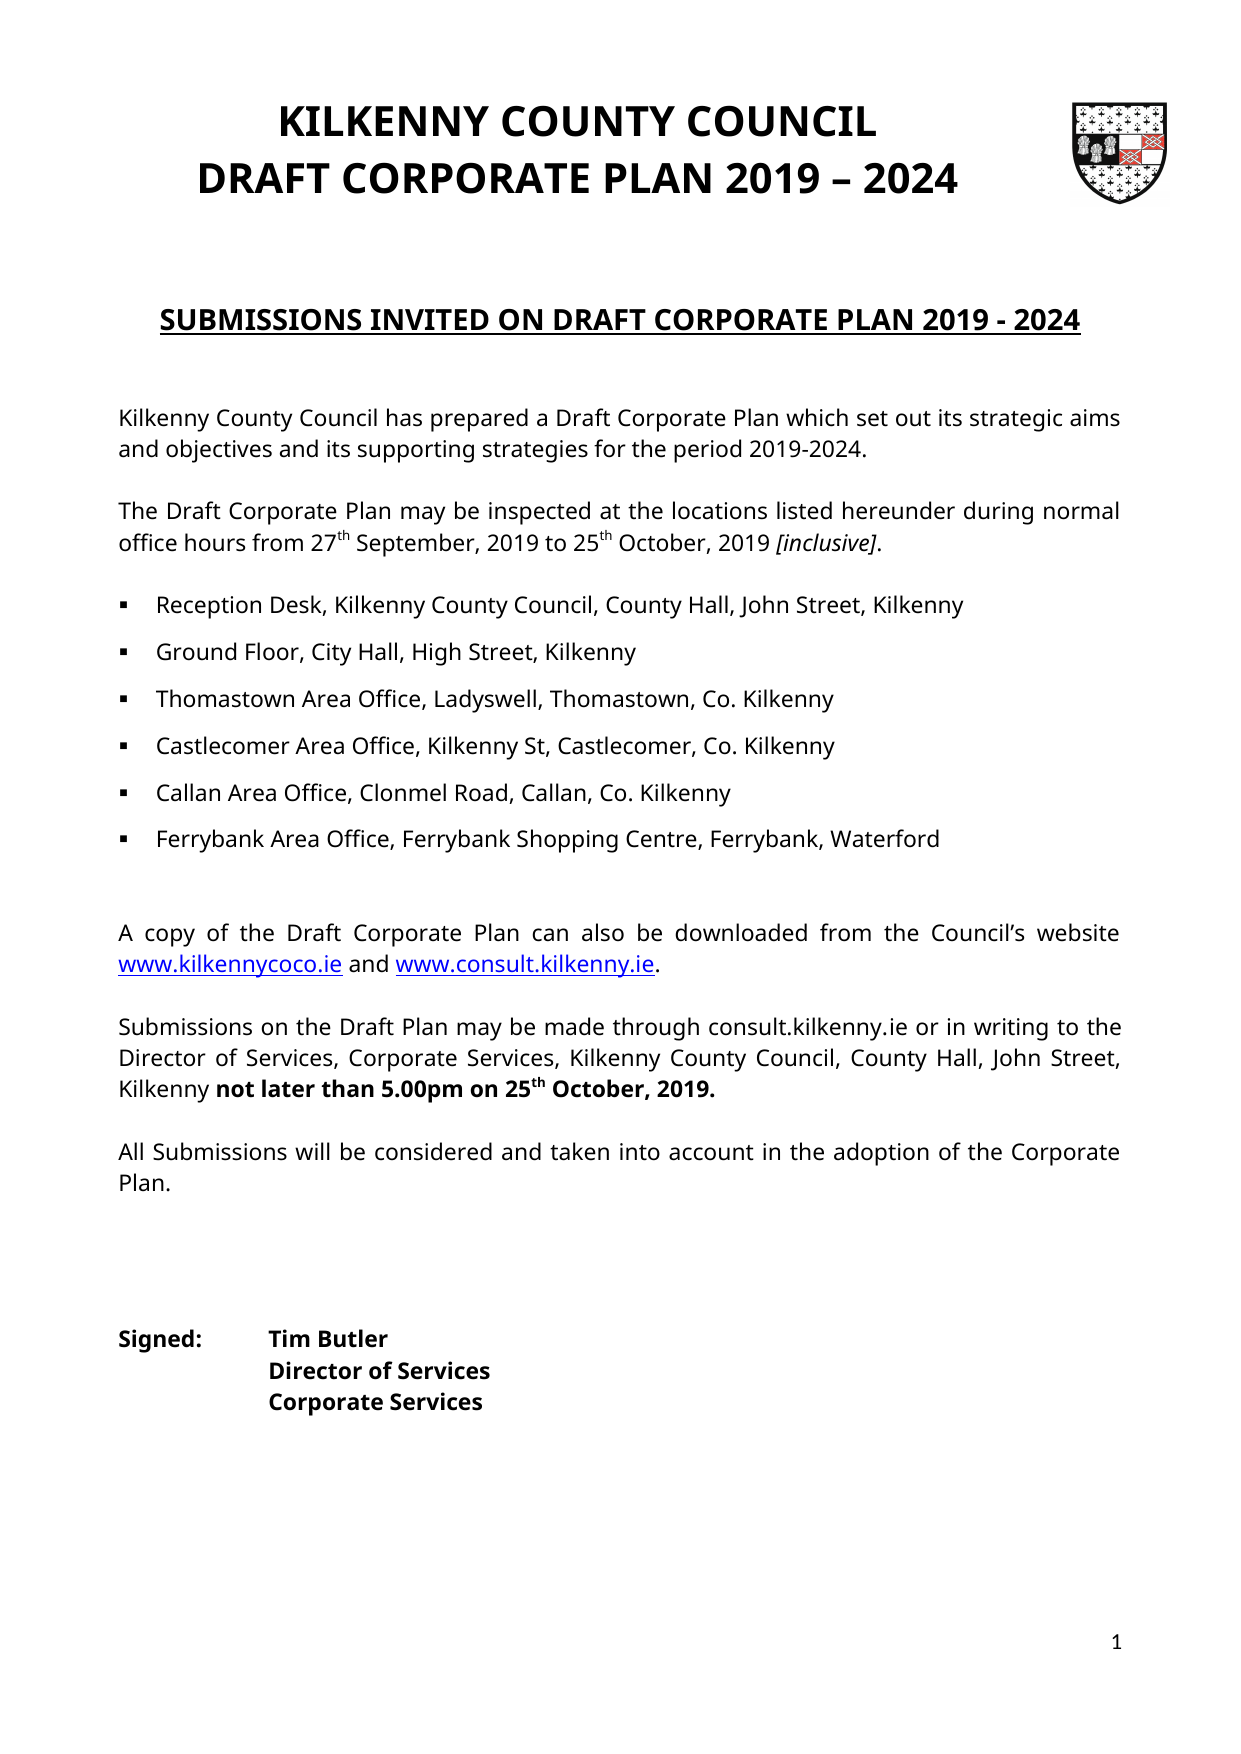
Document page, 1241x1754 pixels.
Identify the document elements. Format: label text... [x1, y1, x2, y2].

text Signed: Tim Butler [118, 1323, 1122, 1355]
text DRAFT CORPORATE PLAN 2019 – 2024 [118, 149, 1055, 206]
list Ferrybank Area Office, Ferrybank Shopping Centre, Ferrybank, Waterford [118, 823, 1122, 855]
picture [1070, 101, 1170, 207]
list Castlecomer Area Office, Kilkenny St, Castlecomer, Co. Kilkenny [118, 730, 1122, 761]
text The Draft Corporate Plan may be inspected at the locations listed hereunder during normal office hours from 27th September, 2019 to 25th October, 2019 [inclusive]. [118, 495, 1122, 558]
text Submissions on the Draft Plan may be made through consult.kilkenny.ie or in writing to the Director of Services, Corporate Services, Kilkenny County Council, County Hall, John Street, Kilkenny not later than 5.00pm on 25th October, 2019. [118, 1011, 1122, 1105]
list Thomastown Area Office, Ladyswell, Thomastown, Co. Kilkenny [118, 683, 1122, 714]
list Reception Desk, Kilkenny County Council, County Hall, John Street, Kilkenny [118, 589, 1122, 620]
list Ground Floor, City Hall, High Street, Kilkenny [118, 636, 1122, 667]
list Callan Area Office, Clonmel Road, Callan, Co. Kilkenny [118, 777, 1122, 808]
text Corporate Services [268, 1386, 1122, 1417]
text SUBMISSIONS INVITED ON DRAFT CORPORATE PLAN 2019 - 2024 [118, 299, 1122, 339]
text Director of Services [268, 1355, 1122, 1386]
text All Submissions will be considered and taken into account in the adoption of the Corporate Plan. [118, 1136, 1122, 1198]
text KILKENNY COUNTY COUNCIL [118, 92, 1122, 149]
text Kilkenny County Council has prepared a Draft Corporate Plan which set out its strategic aims and objectives and its supporting strategies for the period 2019-2024. [118, 402, 1122, 464]
text A copy of the Draft Corporate Plan can also be downloaded from the Council’s website www.kilkennycoco.ie and www.consult.kilkenny.ie. [118, 917, 1122, 980]
